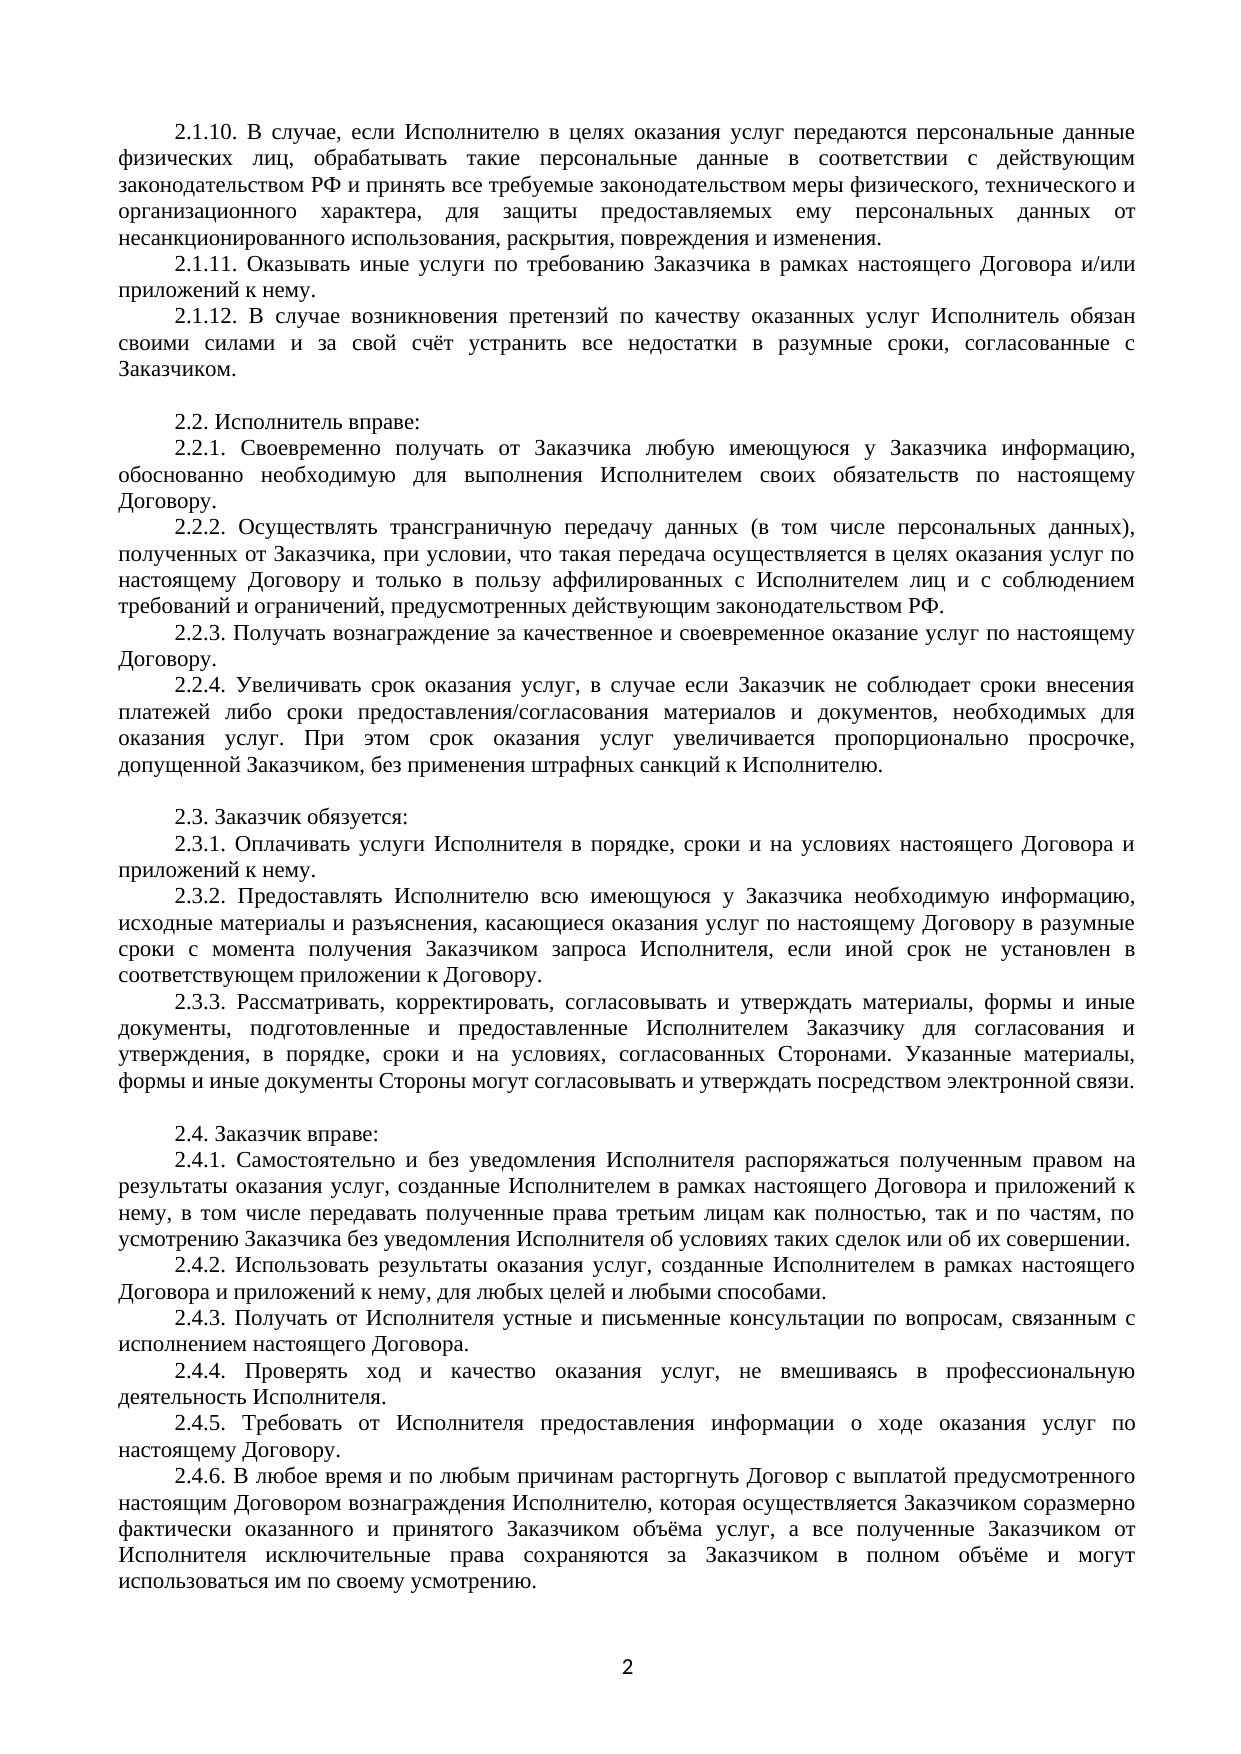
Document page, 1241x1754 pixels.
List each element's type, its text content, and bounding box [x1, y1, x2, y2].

text 2.1.11. Оказывать иные услуги по требованию Заказчика в рамках настоящего Договора и/или приложений к нему. [118, 250, 1137, 303]
text 2.3.2. Предоставлять Исполнителю всю имеющуюся у Заказчика необходимую информацию, исходные материалы и разъяснения, касающиеся оказания услуг по настоящему Договору в разумные сроки с момента получения Заказчиком запроса Исполнителя, если иной срок не установлен в соответствующем приложении к Договору. [118, 882, 1137, 988]
text 2.4.5. Требовать от Исполнителя предоставления информации о ходе оказания услуг по настоящему Договору. [118, 1409, 1137, 1462]
text 2.2.3. Получать вознаграждение за качественное и своевременное оказание услуг по настоящему Договору. [118, 619, 1137, 672]
text 2.3.1. Оплачивать услуги Исполнителя в порядке, сроки и на условиях настоящего Договора и приложений к нему. [118, 830, 1137, 882]
text 2.4.4. Проверять ход и качество оказания услуг, не вмешиваясь в профессиональную деятельность Исполнителя. [118, 1357, 1137, 1409]
text 2.4. Заказчик вправе: [118, 1119, 1137, 1146]
text 2.1.10. В случае, если Исполнителю в целях оказания услуг передаются персональные данные физических лиц, обрабатывать такие персональные данные в соответствии с действующим законодательством РФ и принять все требуемые законодательством меры физического, технического и организационного характера, для защиты предоставляемых ему персональных данных от несанкционированного использования, раскрытия, повреждения и изменения. [118, 118, 1137, 250]
text 2.4.2. Использовать результаты оказания услуг, созданные Исполнителем в рамках настоящего Договора и приложений к нему, для любых целей и любыми способами. [118, 1251, 1137, 1304]
text 2.3. Заказчик обязуется: [118, 803, 1137, 830]
text 2.2.1. Своевременно получать от Заказчика любую имеющуюся у Заказчика информацию, обоснованно необходимую для выполнения Исполнителем своих обязательств по настоящему Договору. [118, 434, 1137, 513]
text 2.3.3. Рассматривать, корректировать, согласовывать и утверждать материалы, формы и иные документы, подготовленные и предоставленные Исполнителем Заказчику для согласования и утверждения, в порядке, сроки и на условиях, согласованных Сторонами. Указанные материалы, формы и иные документы Стороны могут согласовывать и утверждать посредством электронной связи. [118, 988, 1137, 1093]
text 2.2.2. Осуществлять трансграничную передачу данных (в том числе персональных данных), полученных от Заказчика, при условии, что такая передача осуществляется в целях оказания услуг по настоящему Договору и только в пользу аффилированных с Исполнителем лиц и с соблюдением требований и ограничений, предусмотренных действующим законодательством РФ. [118, 513, 1137, 619]
text 2.2. Исполнитель вправе: [118, 408, 1137, 434]
text 2.2.4. Увеличивать срок оказания услуг, в случае если Заказчик не соблюдает сроки внесения платежей либо сроки предоставления/согласования материалов и документов, необходимых для оказания услуг. При этом срок оказания услуг увеличивается пропорционально просрочке, допущенной Заказчиком, без применения штрафных санкций к Исполнителю. [118, 672, 1137, 777]
text 2.4.3. Получать от Исполнителя устные и письменные консультации по вопросам, связанным с исполнением настоящего Договора. [118, 1304, 1137, 1357]
text 2.4.1. Самостоятельно и без уведомления Исполнителя распоряжаться полученным правом на результаты оказания услуг, созданные Исполнителем в рамках настоящего Договора и приложений к нему, в том числе передавать полученные права третьим лицам как полностью, так и по частям, по усмотрению Заказчика без уведомления Исполнителя об условиях таких сделок или об их совершении. [118, 1146, 1137, 1251]
text 2.1.12. В случае возникновения претензий по качеству оказанных услуг Исполнитель обязан своими силами и за свой счёт устранить все недостатки в разумные сроки, согласованные с Заказчиком. [118, 303, 1137, 382]
text 2.4.6. В любое время и по любым причинам расторгнуть Договор с выплатой предусмотренного настоящим Договором вознаграждения Исполнителю, которая осуществляется Заказчиком соразмерно фактически оказанного и принятого Заказчиком объёма услуг, а все полученные Заказчиком от Исполнителя исключительные права сохраняются за Заказчиком в полном объёме и могут использоваться им по своему усмотрению. [118, 1462, 1137, 1594]
